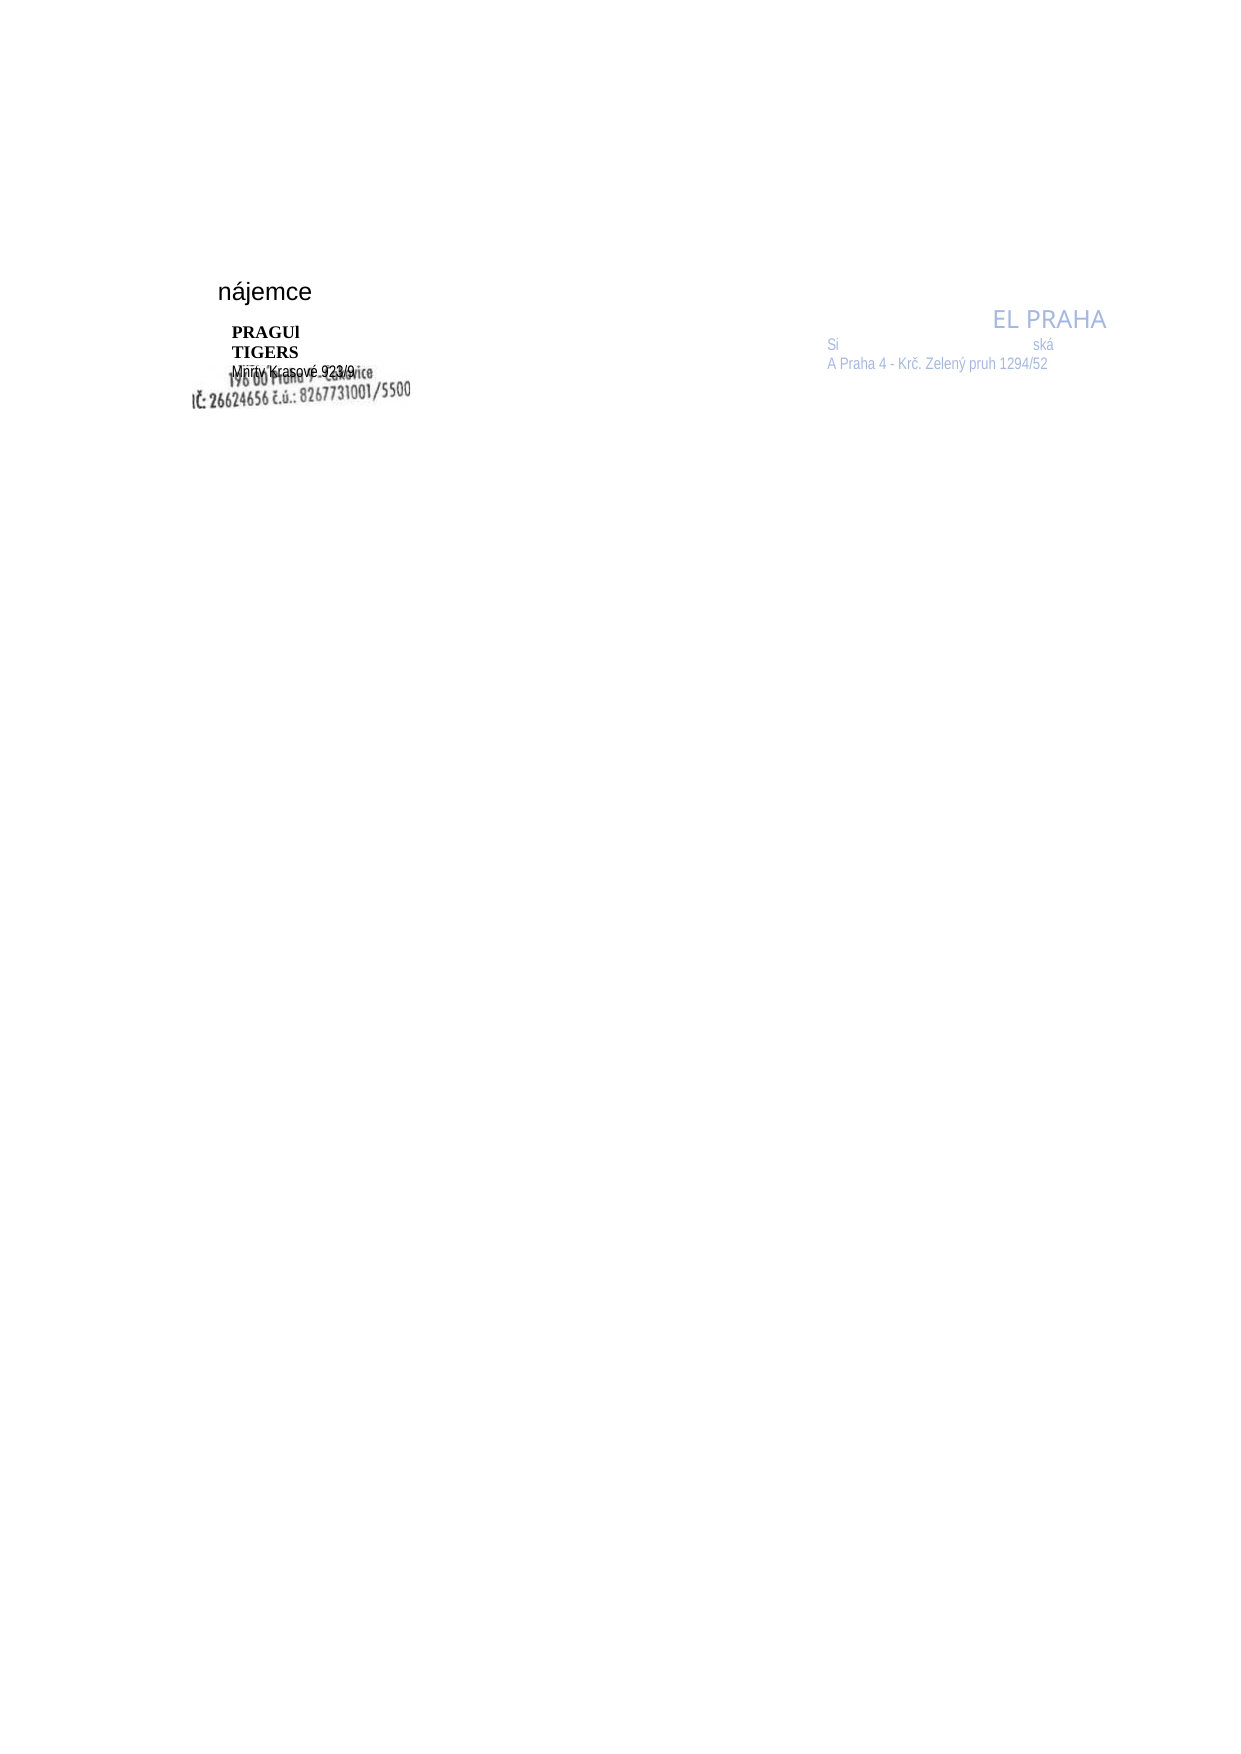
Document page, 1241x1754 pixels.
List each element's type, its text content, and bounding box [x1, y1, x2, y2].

text A Praha 4 - Krč. Zelený pruh 1294/52 [827, 354, 1106, 373]
text nájemce [218, 276, 314, 305]
picture [192, 365, 411, 409]
text PRAGUl TIGERS [232, 321, 364, 362]
text EL PRAHA [992, 302, 1113, 336]
text Si ská [827, 335, 1106, 354]
text Mnrtv Krasové 923/9 [232, 362, 364, 381]
